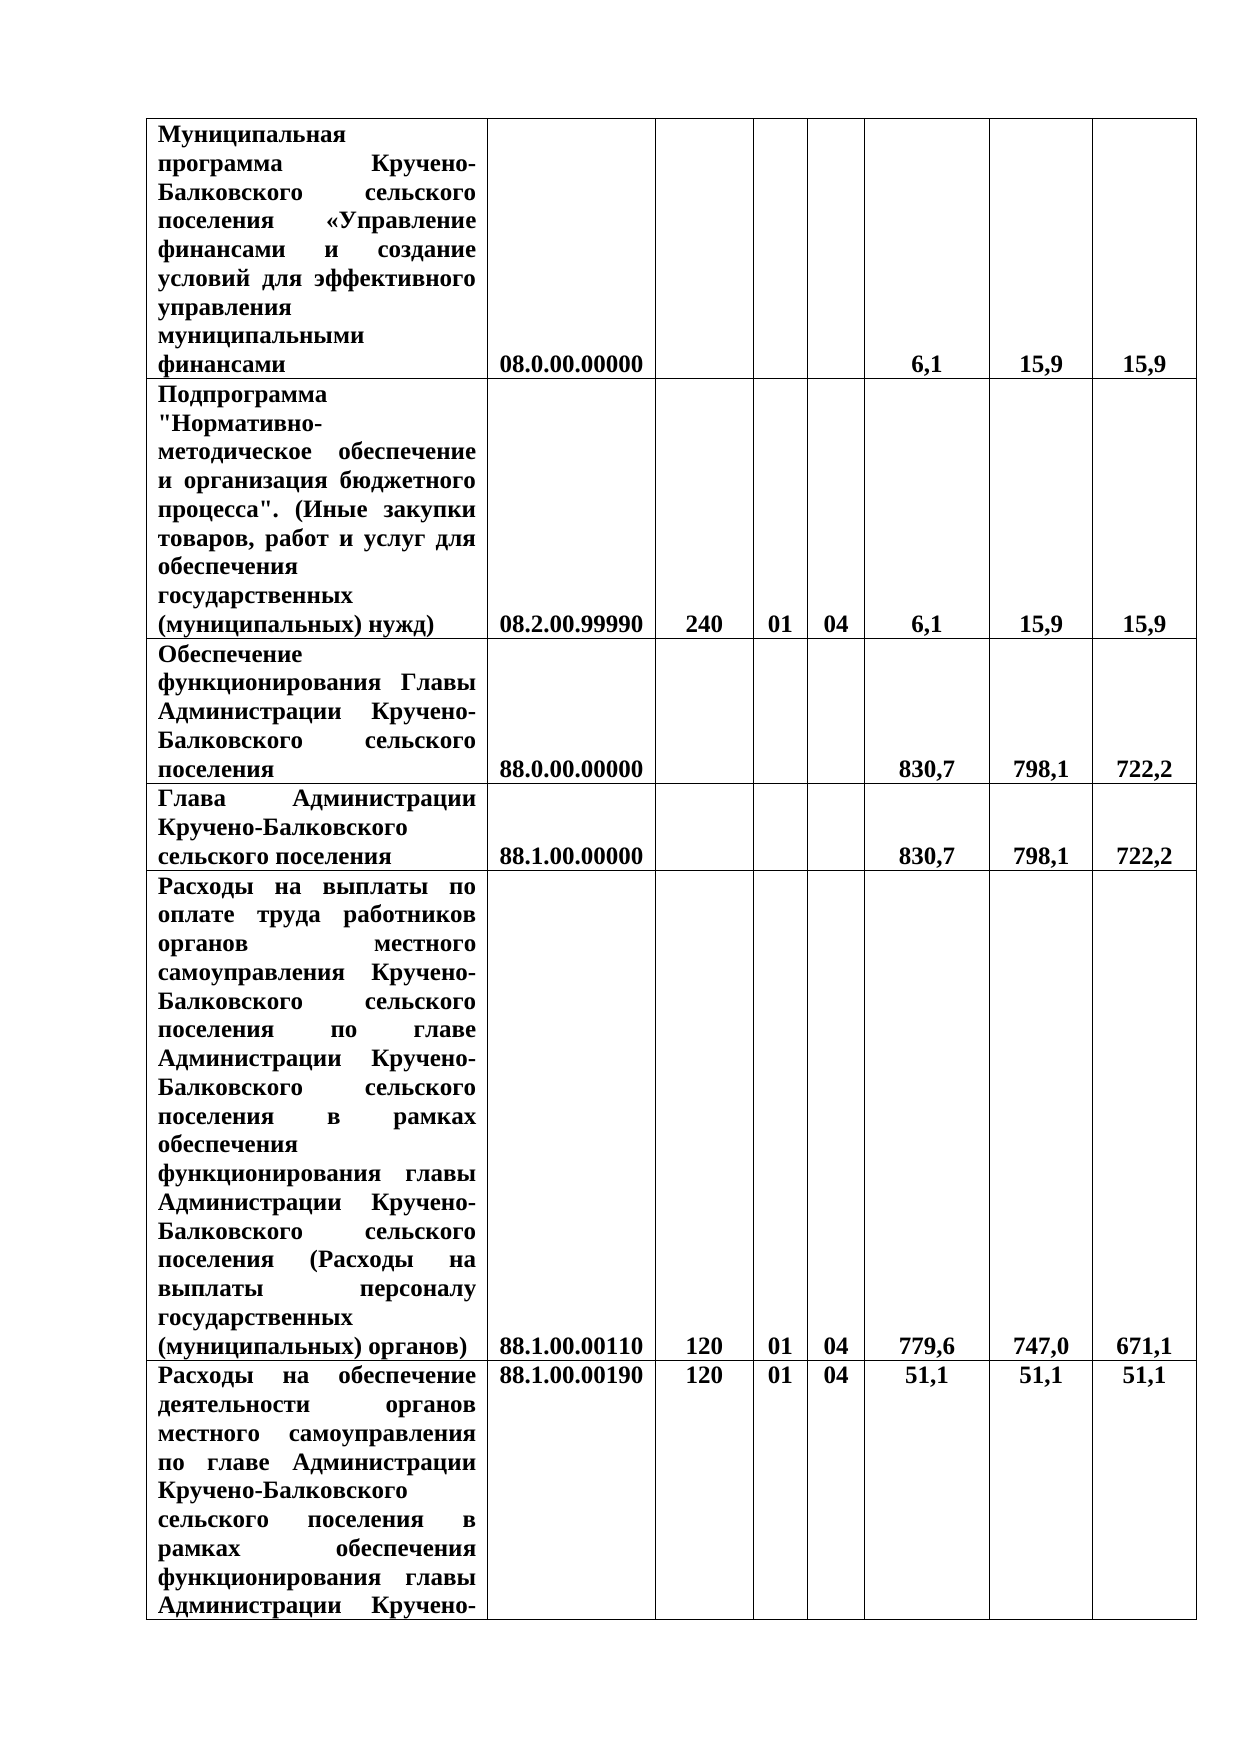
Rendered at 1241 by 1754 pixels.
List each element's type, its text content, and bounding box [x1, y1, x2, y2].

table_cell Обеспечение функционирования Главы Администрации Кручено-Балковского сельского поселения [147, 639, 487, 782]
table_cell 798,1 [990, 784, 1092, 870]
table_cell [808, 119, 864, 378]
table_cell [147, 1361, 487, 1619]
table_cell 240 [656, 379, 753, 638]
table_cell 88.0.00.00000 [488, 639, 655, 782]
table_cell 51,1 [1093, 1361, 1196, 1619]
table_cell 747,0 [990, 871, 1092, 1359]
table_cell [808, 639, 864, 782]
table_cell 15,9 [1093, 379, 1196, 638]
table_cell 04 [808, 871, 864, 1359]
table_cell [754, 639, 807, 782]
table_cell 15,9 [1093, 119, 1196, 378]
table_cell 722,2 [1093, 639, 1196, 782]
table_cell 830,7 [865, 784, 989, 870]
table_cell 01 [754, 871, 807, 1359]
table_cell 04 [808, 379, 864, 638]
table_cell 15,9 [990, 379, 1092, 638]
table_cell [656, 784, 753, 870]
table_cell 88.1.00.00000 [488, 784, 655, 870]
table_cell 01 [754, 1361, 807, 1619]
table_cell 08.2.00.99990 [488, 379, 655, 638]
table_cell 830,7 [865, 639, 989, 782]
table_cell [656, 639, 753, 782]
table_cell [754, 784, 807, 870]
table_cell 6,1 [865, 119, 989, 378]
table_cell 671,1 [1093, 871, 1196, 1359]
table_cell 120 [656, 1361, 753, 1619]
table_cell 798,1 [990, 639, 1092, 782]
table_cell [808, 784, 864, 870]
table_cell 120 [656, 871, 753, 1359]
table_cell 04 [808, 1361, 864, 1619]
table_cell [754, 119, 807, 378]
table_cell Глава Администрации Кручено-Балковского сельского поселения [147, 784, 487, 870]
table_cell 6,1 [865, 379, 989, 638]
table_cell Муниципальная программа Кручено-Балковского сельского поселения «Управление финансами и создание условий для эффективного управления муниципальными финансами [147, 119, 487, 378]
table_cell 15,9 [990, 119, 1092, 378]
table_cell Расходы на выплаты по оплате труда работников органов местного самоуправления Кручено-Балковского сельского поселения по главе Администрации Кручено-Балковского сельского поселения в рамках обеспечения функционирования главы Администрации Кручено-Балковского сельского поселения (Расходы на выплаты персоналу государственных (муниципальных) органов) [147, 871, 487, 1359]
table_cell 08.0.00.00000 [488, 119, 655, 378]
table_cell [656, 119, 753, 378]
table_cell 779,6 [865, 871, 989, 1359]
table_cell 51,1 [865, 1361, 989, 1619]
table_cell 88.1.00.00190 [488, 1361, 655, 1619]
table_cell Подпрограмма "Нормативно-методическое обеспечение и организация бюджетного процесса". (Иные закупки товаров, работ и услуг для обеспечения государственных (муниципальных) нужд) [147, 379, 487, 638]
table_cell 88.1.00.00110 [488, 871, 655, 1359]
table_cell 722,2 [1093, 784, 1196, 870]
table_cell 51,1 [990, 1361, 1092, 1619]
table_cell 01 [754, 379, 807, 638]
